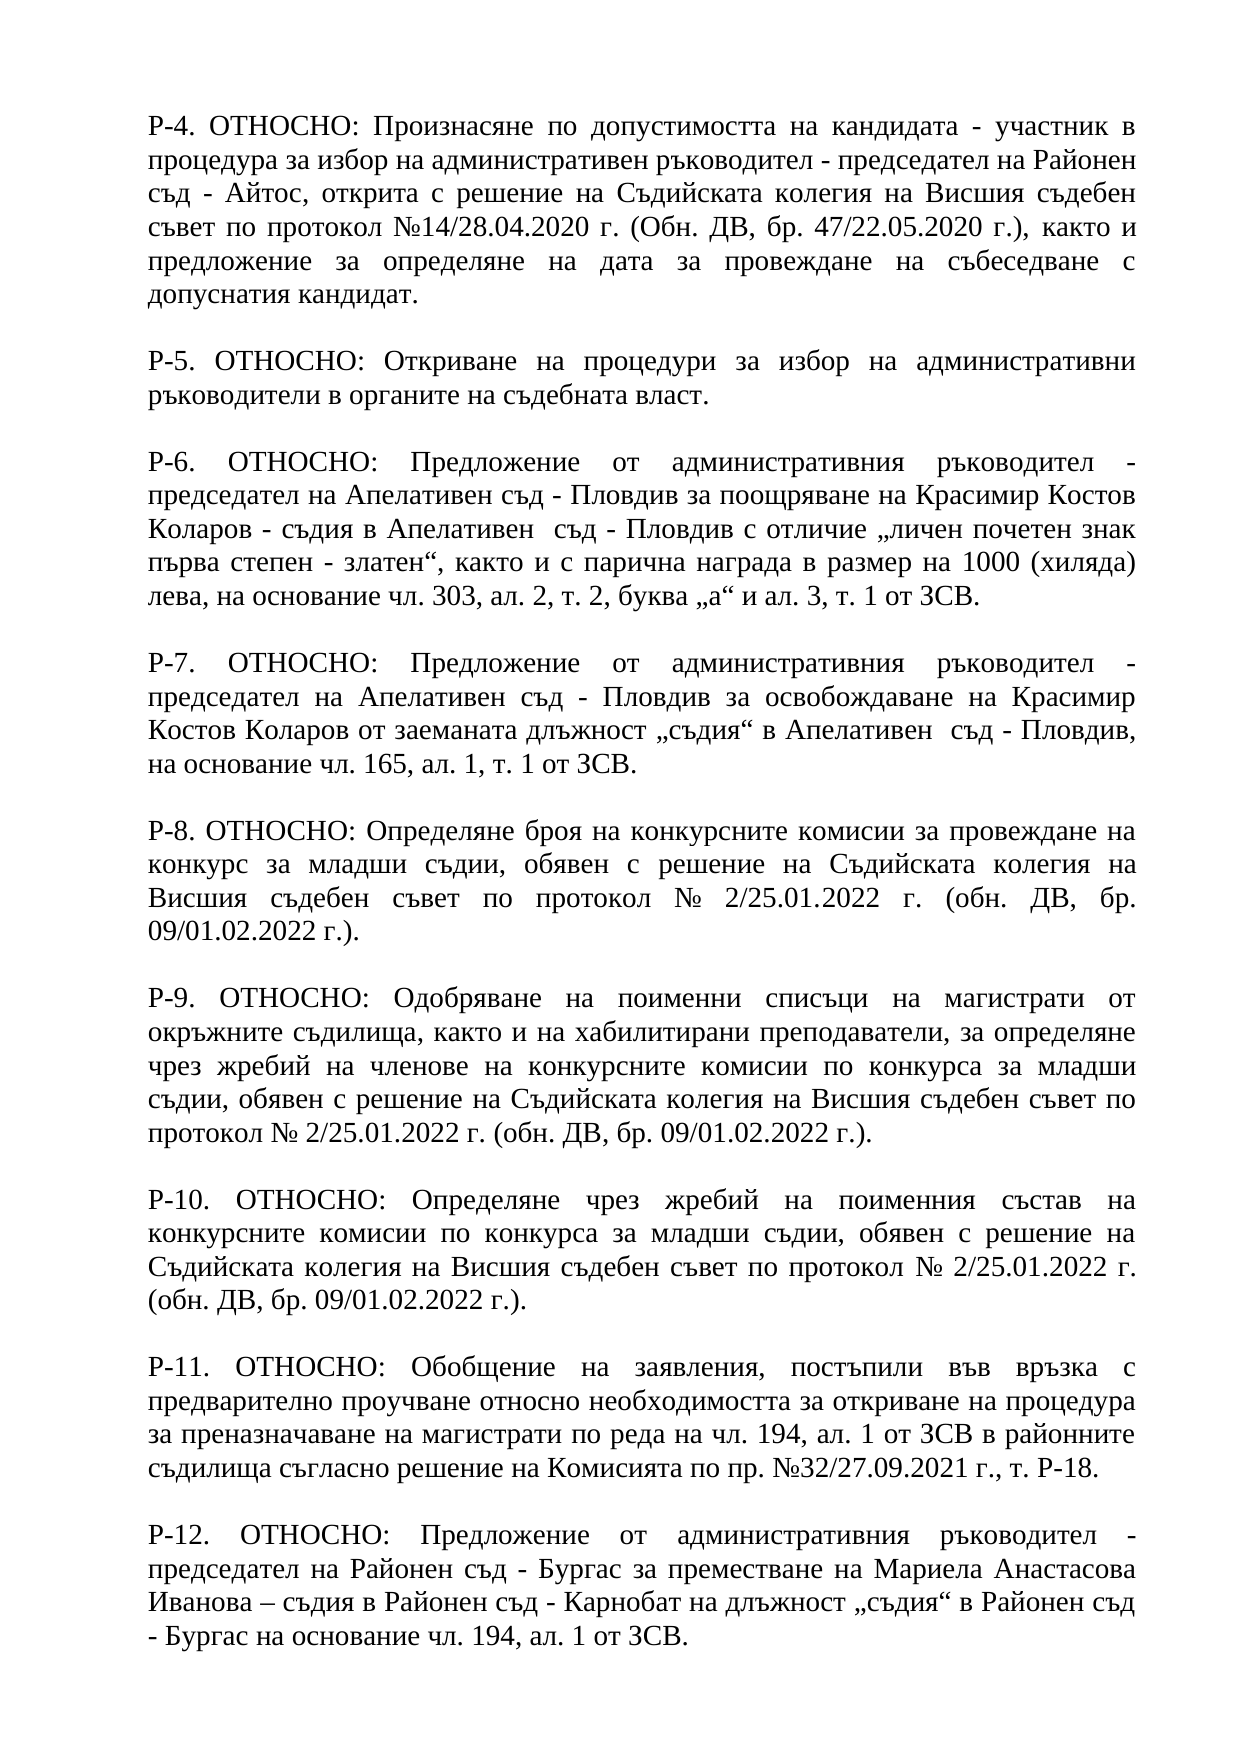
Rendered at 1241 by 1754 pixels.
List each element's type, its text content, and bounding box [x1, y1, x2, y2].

text Р-10. ОТНОСНО: Определяне чрез жребий на поименния състав на конкурсните комисии по конкурса за младши съдии, обявен с решение на Съдийската колегия на Висшия съдебен съвет по протокол № 2/25.01.2022 г. (oбн. ДВ, бр. 09/01.02.2022 г.). [148, 1182, 1137, 1316]
text Р-8. ОТНОСНО: Определяне броя на конкурсните комисии за провеждане на конкурс за младши съдии, обявен с решение на Съдийската колегия на Висшия съдебен съвет по протокол № 2/25.01.2022 г. (oбн. ДВ, бр. 09/01.02.2022 г.). [148, 813, 1137, 880]
text Р-11. ОТНОСНО: Обобщение на заявления, постъпили във връзка с предварително проучване относно необходимостта за откриване на процедура за преназначаване на магистрати по реда на чл. 194, ал. 1 от ЗСВ в районните съдилища съгласно решение на Комисията по пр. №32/27.09.2021 г., т. Р-18. [148, 1349, 1137, 1484]
text Р-4. ОТНОСНО: Произнасяне по допустимостта на кандидата - участник в процедура за избор на административен ръководител - председател на Районен съд - Айтос, открита с решение на Съдийската колегия на Висшия съдебен съвет по протокол №14/28.04.2020 г. (Обн. ДВ, бр. 47/22.05.2020 г.), както и предложение за определяне на дата за провеждане на събеседване с допуснатия кандидат. [148, 108, 1137, 310]
text Р-5. ОТНОСНО: Откриване на процедури за избор на административни ръководители в органите на съдебната власт. [148, 343, 1137, 410]
text Р-7. ОТНОСНО: Предложение от административния ръководител - председател на Апелативен съд - Пловдив за освобождаване на Красимир Костов Коларов от заеманата длъжност „съдия“ в Апелативен съд - Пловдив, на основание чл. 165, ал. 1, т. 1 от ЗСВ. [148, 645, 1137, 779]
text Р-6. ОТНОСНО: Предложение от административния ръководител - председател на Апелативен съд - Пловдив за поощряване на Красимир Костов Коларов - съдия в Апелативен съд - Пловдив с отличие „личен почетен знак първа степен - златен“, както и с парична награда в размер на 1000 (хиляда) лева, на основание чл. 303, ал. 2, т. 2, буква „а“ и ал. 3, т. 1 от ЗСВ. [148, 444, 1137, 612]
text Р-9. ОТНОСНО: Одобряване на поименни списъци на магистрати от окръжните съдилища, както и на хабилитирани преподаватели, за определяне чрез жребий на членове на конкурсните комисии по конкурса за младши съдии, обявен с решение на Съдийската колегия на Висшия съдебен съвет по протокол № 2/25.01.2022 г. (oбн. ДВ, бр. 09/01.02.2022 г.). [148, 981, 1137, 1148]
text Р-12. ОТНОСНО: Предложение от административния ръководител - председател на Районен съд - Бургас за преместване на Мариела Анастасова Иванова – съдия в Районен съд - Карнобат на длъжност „съдия“ в Районен съд - Бургас на основание чл. 194, ал. 1 от ЗСВ. [148, 1517, 1137, 1651]
text Р-8. ОТНОСНО: Определяне броя на конкурсните комисии за провеждане на конкурс за младши съдии, обявен с решение на Съдийската колегия на Висшия съдебен съвет по протокол № 2/25.01.2022 г. (oбн. ДВ, бр. 09/01.02.2022 г.). [148, 913, 1137, 947]
